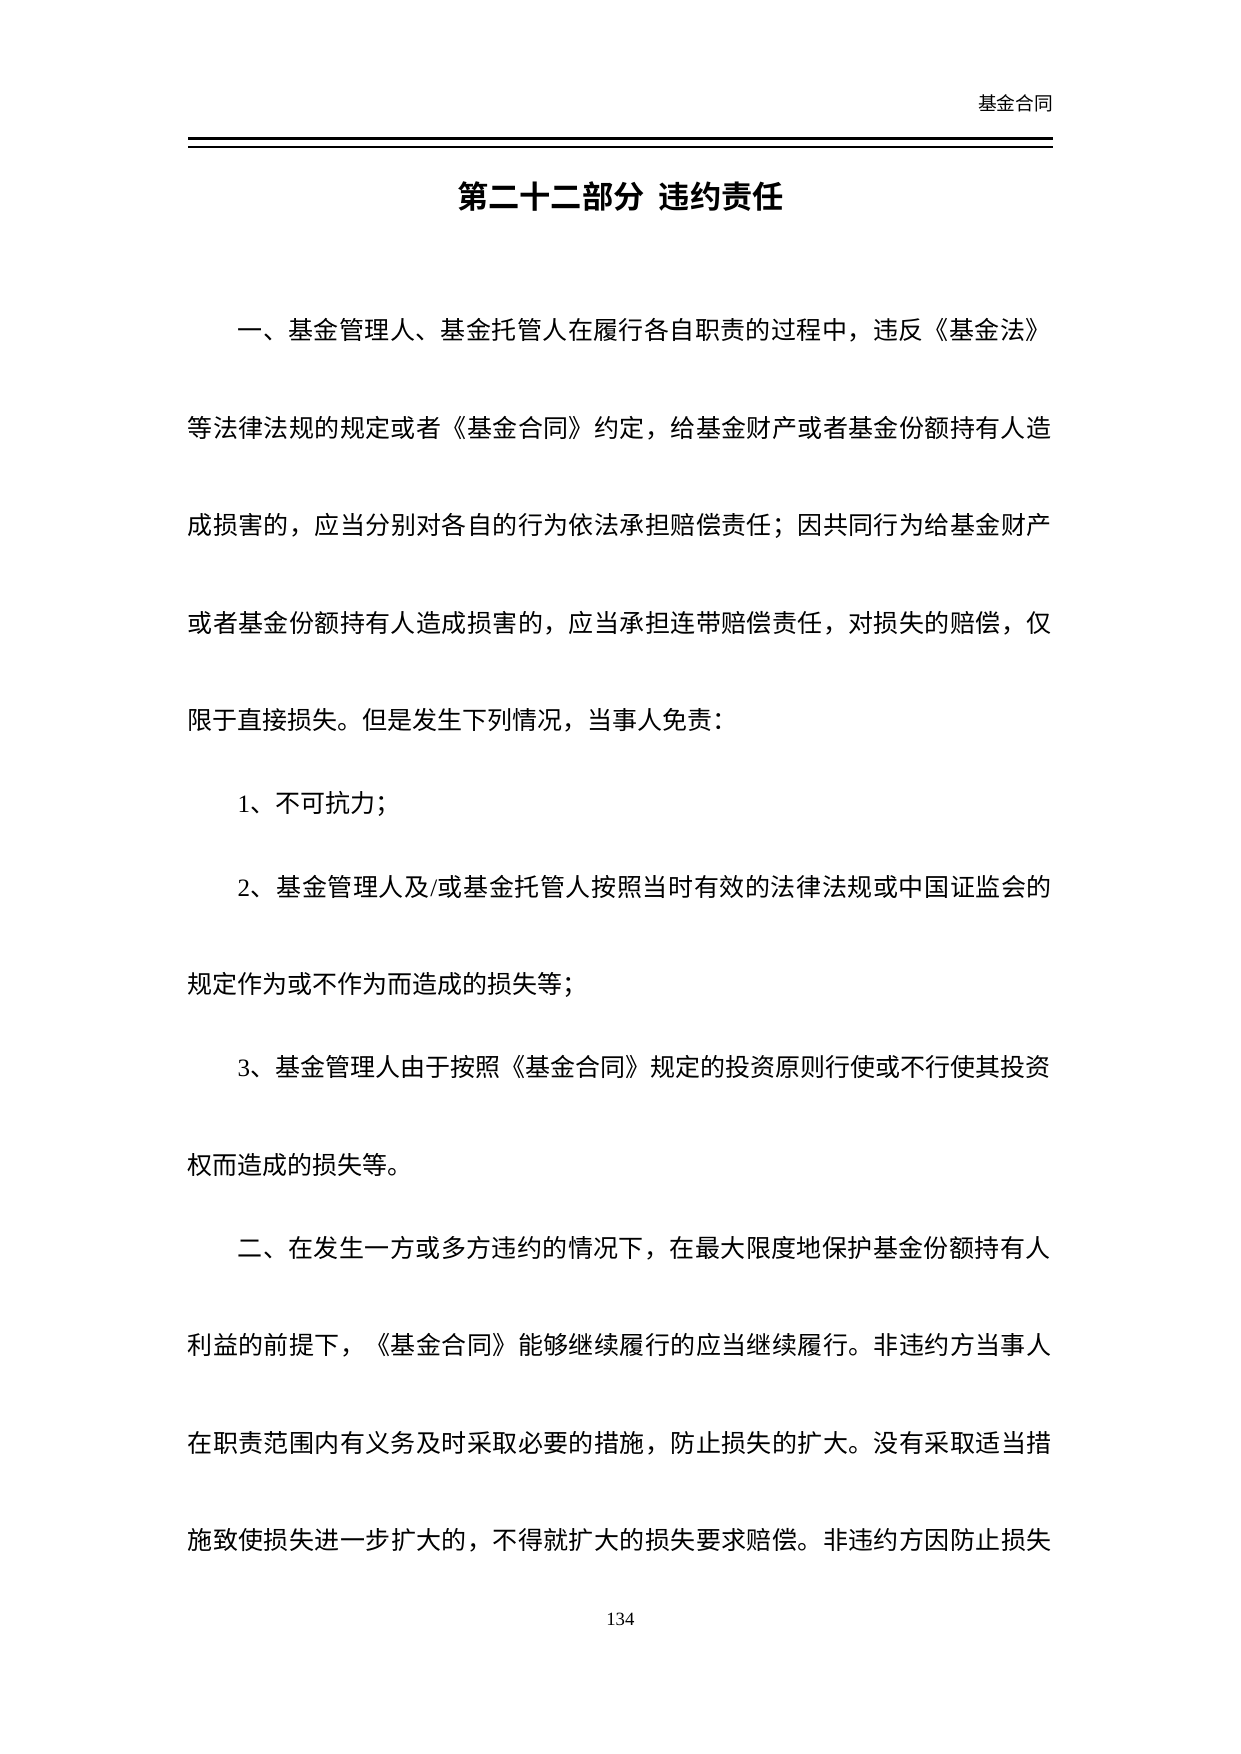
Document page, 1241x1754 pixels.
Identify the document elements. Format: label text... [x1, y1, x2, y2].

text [187, 1214, 1053, 1571]
text 3、基金管理人由于按照《基金合同》规定的投资原则行使或不行使其投资权而造成的损失等。 [187, 1033, 1053, 1196]
subtitle 第二十二部分 违约责任 [187, 162, 1053, 227]
text 1、不可抗力； [187, 769, 1053, 834]
text 一、基金管理人、基金托管人在履行各自职责的过程中，违反《基金法》等法律法规的规定或者《基金合同》约定，给基金财产或者基金份额持有人造成损害的，应当分别对各自的行为依法承担赔偿责任；因共同行为给基金财产或者基金份额持有人造成损害的，应当承担连带赔偿责任，对损失的赔偿，仅限于直接损失。但是发生下列情况，当事人免责： [187, 296, 1053, 751]
text 2、基金管理人及/或基金托管人按照当时有效的法律法规或中国证监会的规定作为或不作为而造成的损失等； [187, 853, 1053, 1015]
